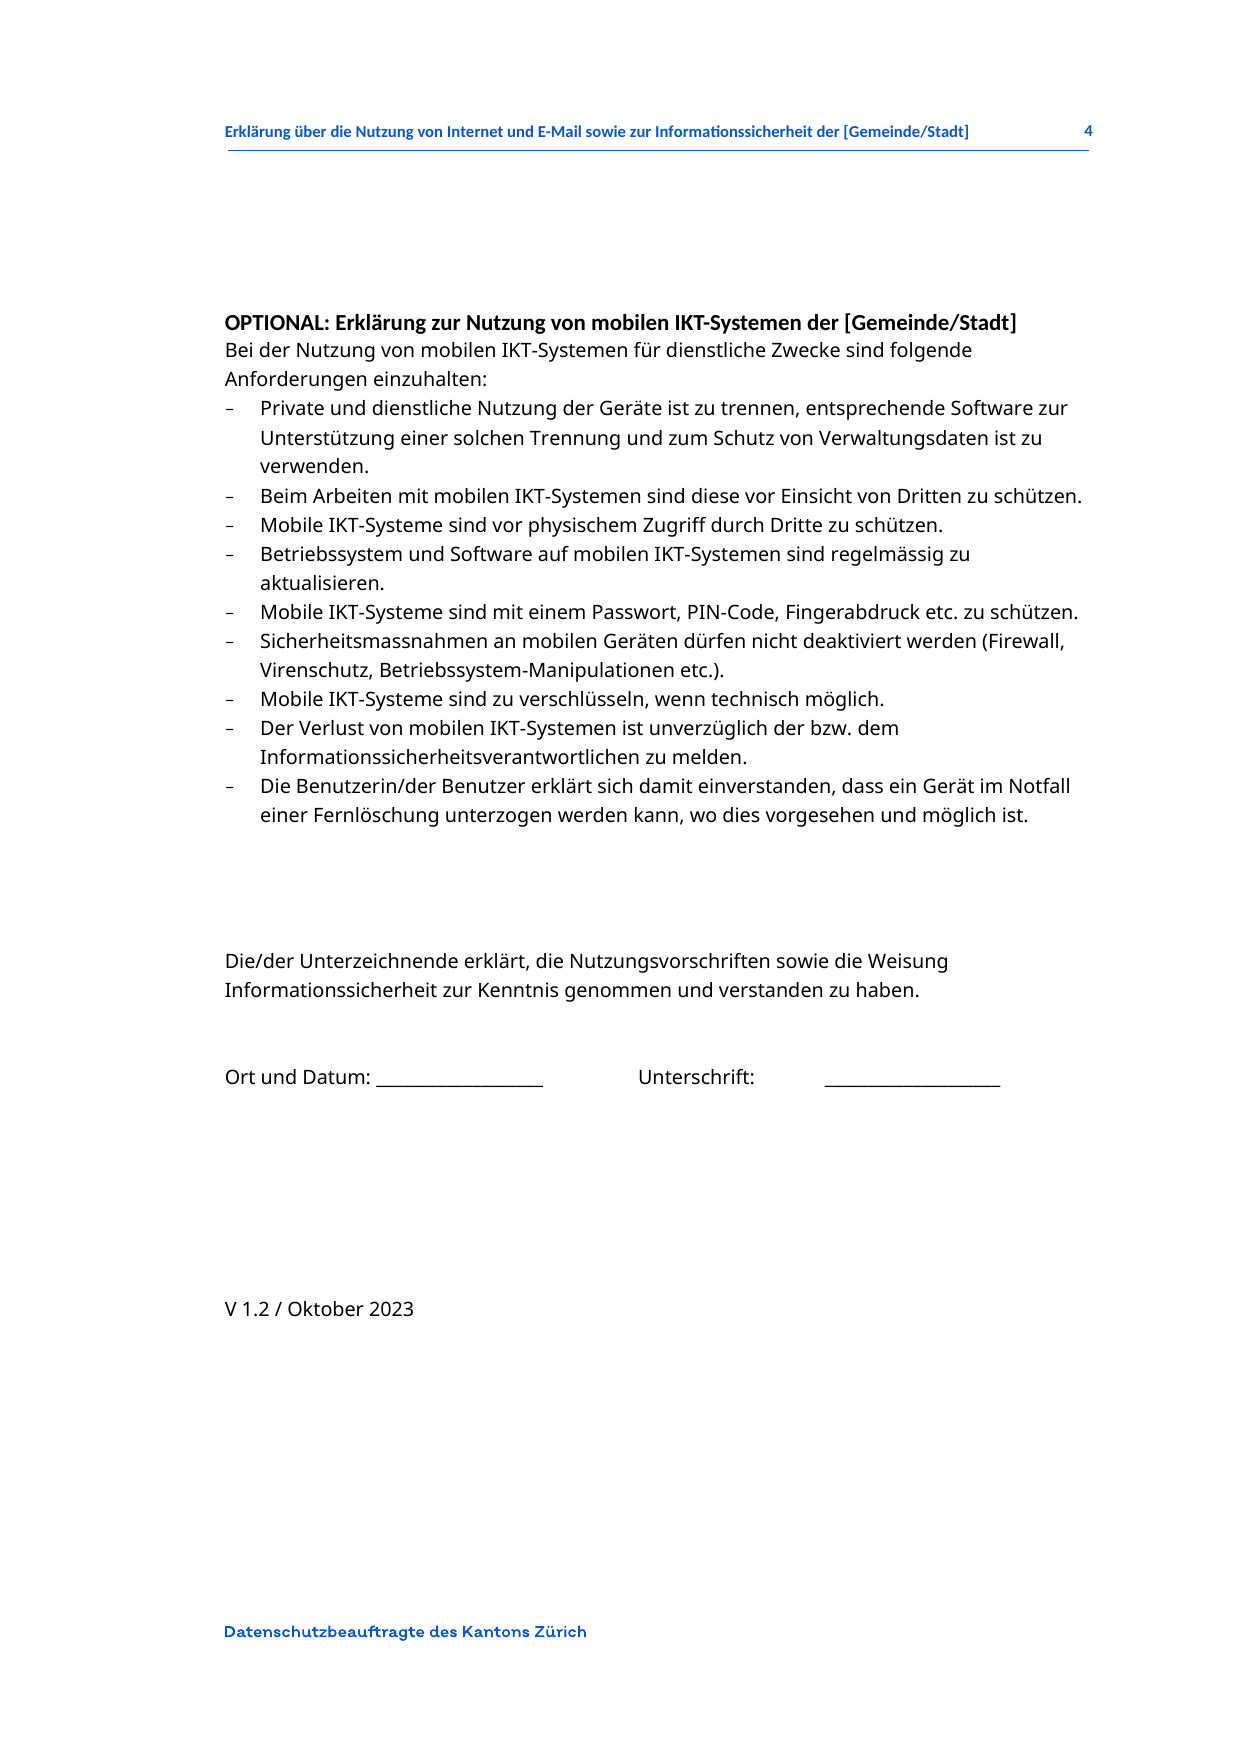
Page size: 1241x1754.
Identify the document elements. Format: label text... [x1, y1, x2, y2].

text Beim Arbeiten mit mobilen IKT-Systemen sind diese vor Einsicht von Dritten zu schützen. [224, 482, 1092, 509]
text Der Verlust von mobilen IKT-Systemen ist unverzüglich der bzw. dem Informationssicherheitsverantwortlichen zu melden. [224, 714, 1092, 770]
text Mobile IKT-Systeme sind vor physischem Zugriff durch Dritte zu schützen. [224, 511, 1092, 538]
text Mobile IKT-Systeme sind zu verschlüsseln, wenn technisch möglich. [224, 685, 1092, 712]
text Ort und Datum: ___________________ Unterschrift: ____________________ [224, 1063, 1092, 1090]
text Private und dienstliche Nutzung der Geräte ist zu trennen, entsprechende Software zur Unterstützung einer solchen Trennung und zum Schutz von Verwaltungsdaten ist zu verwenden. [224, 395, 1092, 480]
title OPTIONAL: Erklärung zur Nutzung von mobilen IKT-Systemen der [Gemeinde/Stadt] [224, 308, 1092, 337]
text Mobile IKT-Systeme sind mit einem Passwort, PIN-Code, Fingerabdruck etc. zu schützen. [224, 598, 1092, 625]
text Bei der Nutzung von mobilen IKT-Systemen für dienstliche Zwecke sind folgende Anforderungen einzuhalten: [224, 337, 1092, 393]
text Betriebssystem und Software auf mobilen IKT-Systemen sind regelmässig zu aktualisieren. [224, 540, 1092, 596]
text V 1.2 / Oktober 2023 [224, 1296, 1092, 1323]
text Sicherheitsmassnahmen an mobilen Geräten dürfen nicht deaktiviert werden (Firewall, Virenschutz, Betriebssystem-Manipulationen etc.). [224, 627, 1092, 683]
text Die/der Unterzeichnende erklärt, die Nutzungsvorschriften sowie die Weisung Informationssicherheit zur Kenntnis genommen und verstanden zu haben. [224, 947, 1092, 1003]
text Die Benutzerin/der Benutzer erklärt sich damit einverstanden, dass ein Gerät im Notfall einer Fernlöschung unterzogen werden kann, wo dies vorgesehen und möglich ist. [224, 772, 1092, 828]
